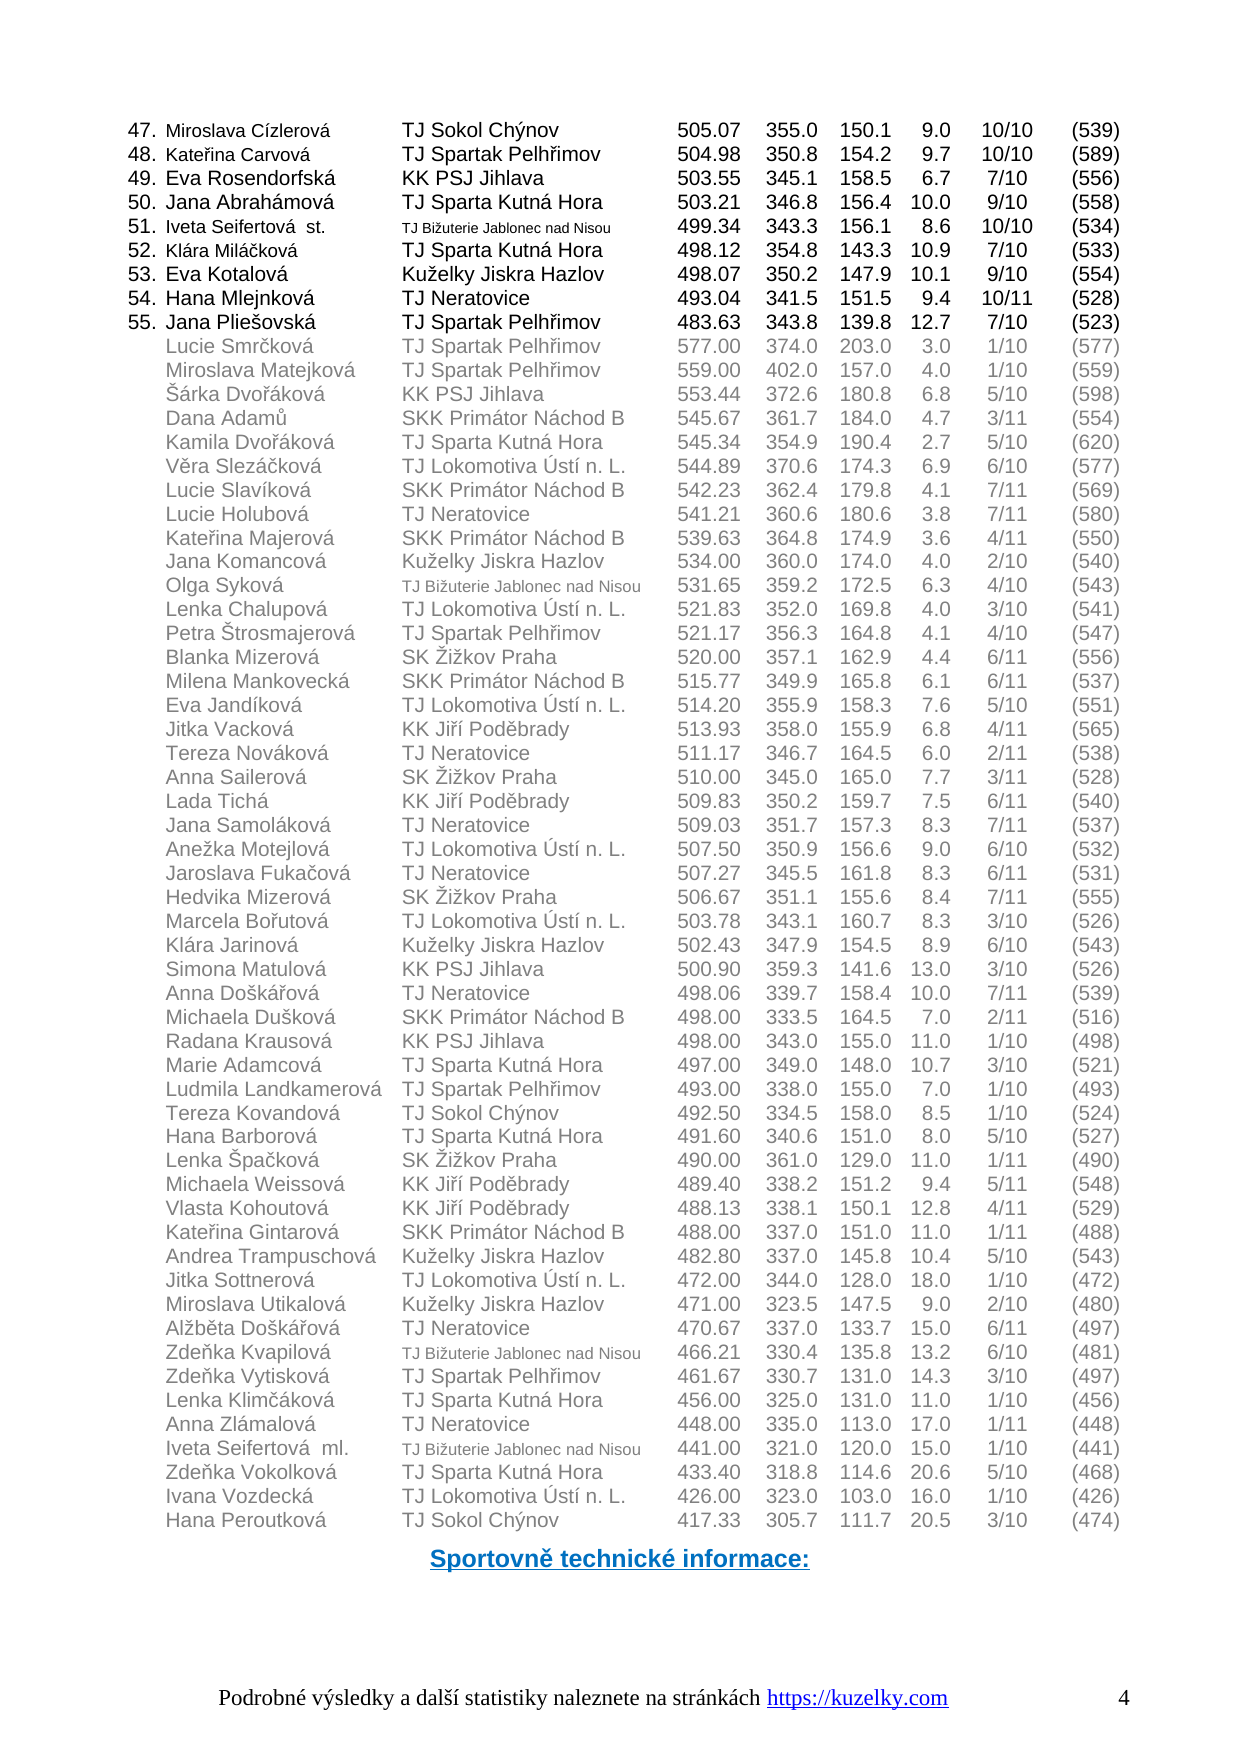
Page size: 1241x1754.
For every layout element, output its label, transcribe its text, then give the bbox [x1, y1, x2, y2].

text Vlasta Kohoutová KK Jiří Poděbrady 488.13 338.1 150.1 12.8 4/11 (529) [106, 1196, 1134, 1220]
text Anežka Motejlová TJ Lokomotiva Ústí n. L. 507.50 350.9 156.6 9.0 6/10 (532) [106, 837, 1134, 861]
text Lada Tichá KK Jiří Poděbrady 509.83 350.2 159.7 7.5 6/11 (540) [106, 789, 1134, 813]
text Hedvika Mizerová SK Žižkov Praha 506.67 351.1 155.6 8.4 7/11 (555) [106, 885, 1134, 909]
text Kateřina Majerová SKK Primátor Náchod B 539.63 364.8 174.9 3.6 4/11 (550) [106, 525, 1134, 549]
text Iveta Seifertová ml. TJ Bižuterie Jablonec nad Nisou 441.00 321.0 120.0 15.0 1/10 (441) [106, 1436, 1134, 1460]
text Tereza Kovandová TJ Sokol Chýnov 492.50 334.5 158.0 8.5 1/10 (524) [106, 1100, 1134, 1124]
text Jitka Sottnerová TJ Lokomotiva Ústí n. L. 472.00 344.0 128.0 18.0 1/10 (472) [106, 1268, 1134, 1292]
text Zdeňka Vokolková TJ Sparta Kutná Hora 433.40 318.8 114.6 20.6 5/10 (468) [106, 1460, 1134, 1484]
text Tereza Nováková TJ Neratovice 511.17 346.7 164.5 6.0 2/11 (538) [106, 741, 1134, 765]
text 54. Hana Mlejnková TJ Neratovice 493.04 341.5 151.5 9.4 10/11 (528) [106, 286, 1134, 310]
text Lucie Slavíková SKK Primátor Náchod B 542.23 362.4 179.8 4.1 7/11 (569) [106, 477, 1134, 501]
text Kamila Dvořáková TJ Sparta Kutná Hora 545.34 354.9 190.4 2.7 5/10 (620) [106, 429, 1134, 453]
text Lenka Chalupová TJ Lokomotiva Ústí n. L. 521.83 352.0 169.8 4.0 3/10 (541) [106, 597, 1134, 621]
text Michaela Dušková SKK Primátor Náchod B 498.00 333.5 164.5 7.0 2/11 (516) [106, 1004, 1134, 1028]
text Anna Zlámalová TJ Neratovice 448.00 335.0 113.0 17.0 1/11 (448) [106, 1412, 1134, 1436]
text Lucie Smrčková TJ Spartak Pelhřimov 577.00 374.0 203.0 3.0 1/10 (577) [106, 334, 1134, 358]
text 47. Miroslava Cízlerová TJ Sokol Chýnov 505.07 355.0 150.1 9.0 10/10 (539) [106, 118, 1134, 142]
text 52. Klára Miláčková TJ Sparta Kutná Hora 498.12 354.8 143.3 10.9 7/10 (533) [106, 238, 1134, 262]
text Lenka Špačková SK Žižkov Praha 490.00 361.0 129.0 11.0 1/11 (490) [106, 1148, 1134, 1172]
text Simona Matulová KK PSJ Jihlava 500.90 359.3 141.6 13.0 3/10 (526) [106, 957, 1134, 981]
text Milena Mankovecká SKK Primátor Náchod B 515.77 349.9 165.8 6.1 6/11 (537) [106, 669, 1134, 693]
text 55. Jana Pliešovská TJ Spartak Pelhřimov 483.63 343.8 139.8 12.7 7/10 (523) [106, 310, 1134, 334]
text Michaela Weissová KK Jiří Poděbrady 489.40 338.2 151.2 9.4 5/11 (548) [106, 1172, 1134, 1196]
text 51. Iveta Seifertová st. TJ Bižuterie Jablonec nad Nisou 499.34 343.3 156.1 8.6 10/10 (534) [106, 214, 1134, 238]
text Dana Adamů SKK Primátor Náchod B 545.67 361.7 184.0 4.7 3/11 (554) [106, 406, 1134, 429]
text Kateřina Gintarová SKK Primátor Náchod B 488.00 337.0 151.0 11.0 1/11 (488) [106, 1220, 1134, 1244]
text Miroslava Utikalová Kuželky Jiskra Hazlov 471.00 323.5 147.5 9.0 2/10 (480) [106, 1292, 1134, 1316]
text 49. Eva Rosendorfská KK PSJ Jihlava 503.55 345.1 158.5 6.7 7/10 (556) [106, 166, 1134, 190]
text Alžběta Doškářová TJ Neratovice 470.67 337.0 133.7 15.0 6/11 (497) [106, 1316, 1134, 1340]
text 53. Eva Kotalová Kuželky Jiskra Hazlov 498.07 350.2 147.9 10.1 9/10 (554) [106, 262, 1134, 286]
text Věra Slezáčková TJ Lokomotiva Ústí n. L. 544.89 370.6 174.3 6.9 6/10 (577) [106, 453, 1134, 477]
text Miroslava Matejková TJ Spartak Pelhřimov 559.00 402.0 157.0 4.0 1/10 (559) [106, 358, 1134, 382]
text 48. Kateřina Carvová TJ Spartak Pelhřimov 504.98 350.8 154.2 9.7 10/10 (589) [106, 142, 1134, 166]
text Zdeňka Kvapilová TJ Bižuterie Jablonec nad Nisou 466.21 330.4 135.8 13.2 6/10 (481) [106, 1340, 1134, 1364]
text Jitka Vacková KK Jiří Poděbrady 513.93 358.0 155.9 6.8 4/11 (565) [106, 717, 1134, 741]
text Petra Štrosmajerová TJ Spartak Pelhřimov 521.17 356.3 164.8 4.1 4/10 (547) [106, 621, 1134, 645]
text Lenka Klimčáková TJ Sparta Kutná Hora 456.00 325.0 131.0 11.0 1/10 (456) [106, 1388, 1134, 1412]
text Andrea Trampuschová Kuželky Jiskra Hazlov 482.80 337.0 145.8 10.4 5/10 (543) [106, 1244, 1134, 1268]
text Hana Peroutková TJ Sokol Chýnov 417.33 305.7 111.7 20.5 3/10 (474) [106, 1508, 1134, 1532]
text Ludmila Landkamerová TJ Spartak Pelhřimov 493.00 338.0 155.0 7.0 1/10 (493) [106, 1076, 1134, 1100]
text Sportovně technické informace: [94, 1544, 1145, 1573]
text Marie Adamcová TJ Sparta Kutná Hora 497.00 349.0 148.0 10.7 3/10 (521) [106, 1052, 1134, 1076]
text Jana Samoláková TJ Neratovice 509.03 351.7 157.3 8.3 7/11 (537) [106, 813, 1134, 837]
text Marcela Bořutová TJ Lokomotiva Ústí n. L. 503.78 343.1 160.7 8.3 3/10 (526) [106, 909, 1134, 933]
text Lucie Holubová TJ Neratovice 541.21 360.6 180.6 3.8 7/11 (580) [106, 501, 1134, 525]
text 50. Jana Abrahámová TJ Sparta Kutná Hora 503.21 346.8 156.4 10.0 9/10 (558) [106, 190, 1134, 214]
text Ivana Vozdecká TJ Lokomotiva Ústí n. L. 426.00 323.0 103.0 16.0 1/10 (426) [106, 1484, 1134, 1508]
text Eva Jandíková TJ Lokomotiva Ústí n. L. 514.20 355.9 158.3 7.6 5/10 (551) [106, 693, 1134, 717]
text Anna Sailerová SK Žižkov Praha 510.00 345.0 165.0 7.7 3/11 (528) [106, 765, 1134, 789]
text Anna Doškářová TJ Neratovice 498.06 339.7 158.4 10.0 7/11 (539) [106, 981, 1134, 1004]
text Olga Syková TJ Bižuterie Jablonec nad Nisou 531.65 359.2 172.5 6.3 4/10 (543) [106, 573, 1134, 597]
text Zdeňka Vytisková TJ Spartak Pelhřimov 461.67 330.7 131.0 14.3 3/10 (497) [106, 1364, 1134, 1388]
text Klára Jarinová Kuželky Jiskra Hazlov 502.43 347.9 154.5 8.9 6/10 (543) [106, 933, 1134, 957]
text Radana Krausová KK PSJ Jihlava 498.00 343.0 155.0 11.0 1/10 (498) [106, 1028, 1134, 1052]
text Hana Barborová TJ Sparta Kutná Hora 491.60 340.6 151.0 8.0 5/10 (527) [106, 1124, 1134, 1148]
text Blanka Mizerová SK Žižkov Praha 520.00 357.1 162.9 4.4 6/11 (556) [106, 645, 1134, 669]
text Jaroslava Fukačová TJ Neratovice 507.27 345.5 161.8 8.3 6/11 (531) [106, 861, 1134, 885]
text Jana Komancová Kuželky Jiskra Hazlov 534.00 360.0 174.0 4.0 2/10 (540) [106, 549, 1134, 573]
text Šárka Dvořáková KK PSJ Jihlava 553.44 372.6 180.8 6.8 5/10 (598) [106, 382, 1134, 406]
